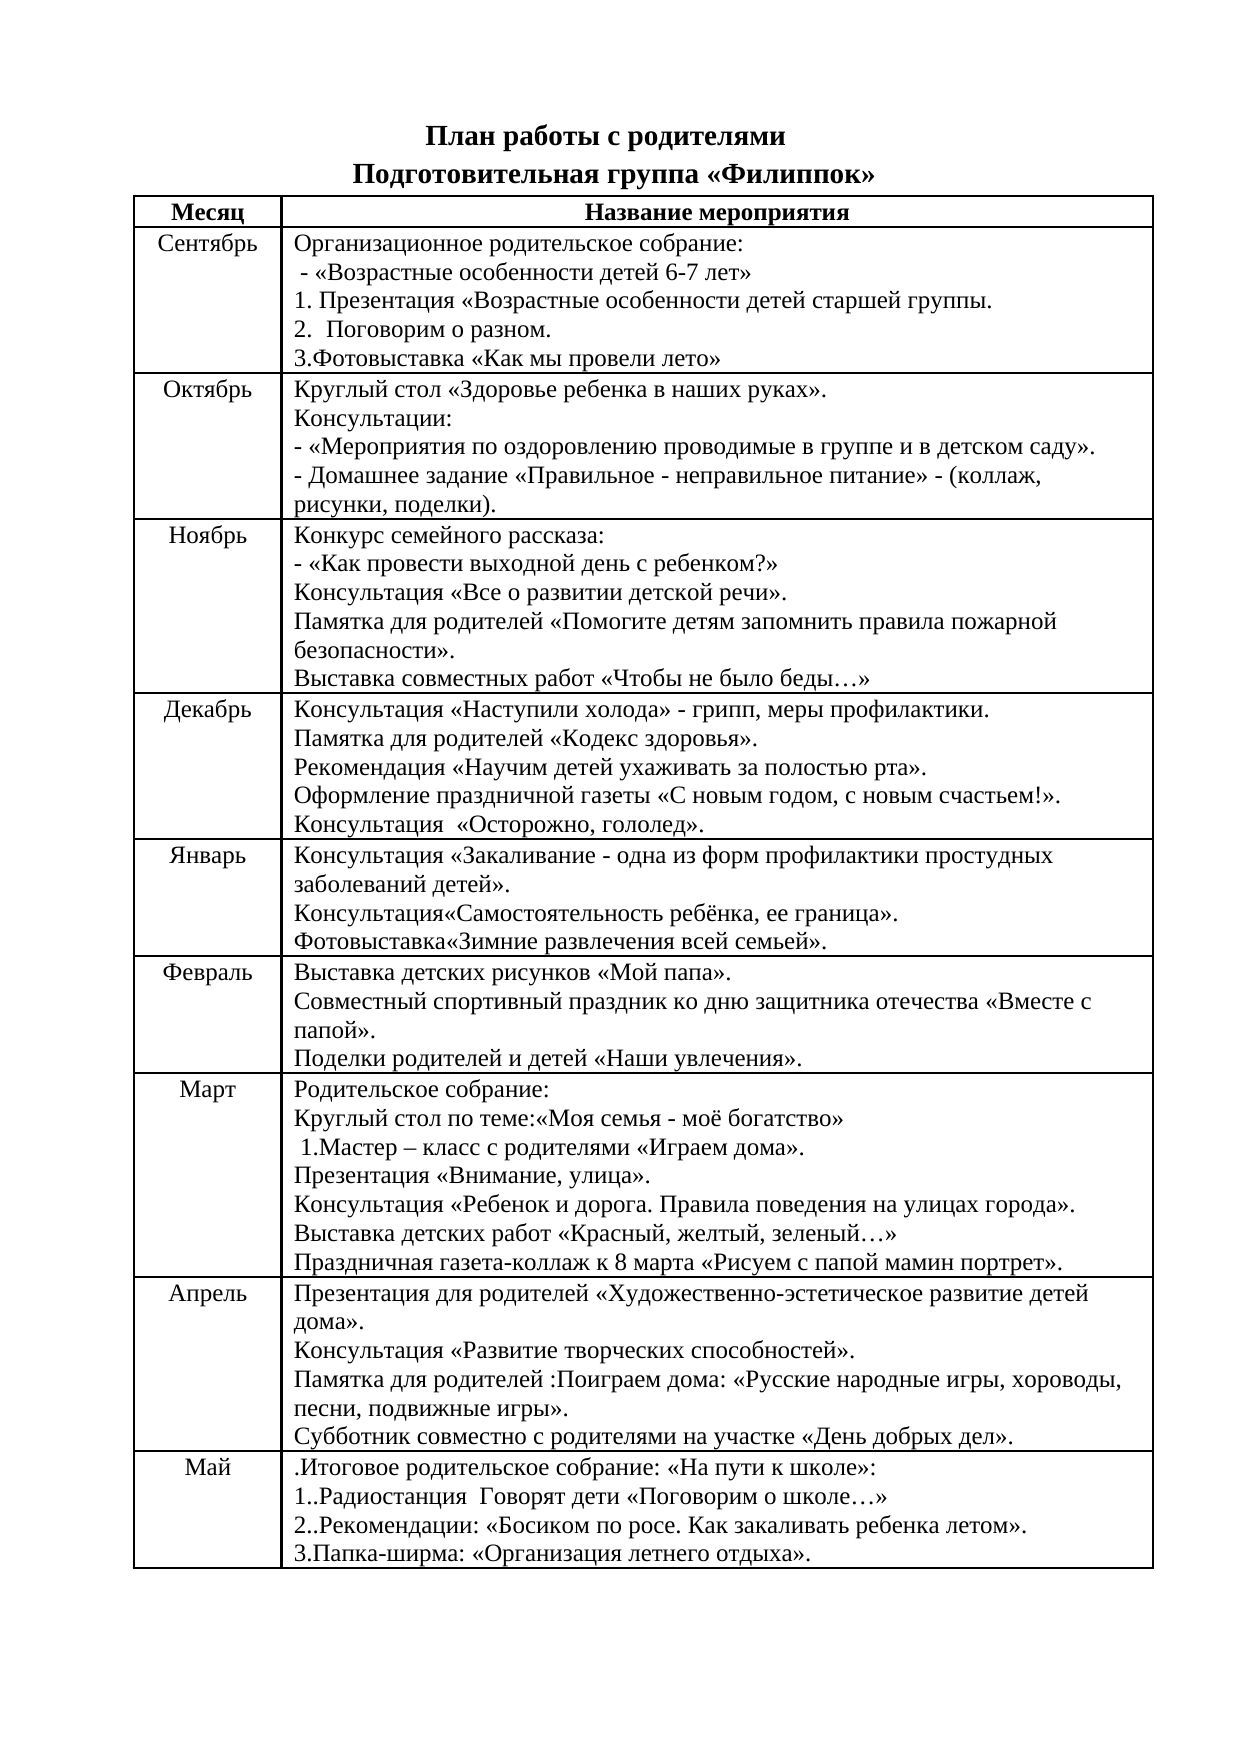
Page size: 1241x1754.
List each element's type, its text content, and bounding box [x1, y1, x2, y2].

table_header Месяц [135, 197, 280, 226]
text Подготовительная группа «Филиппок» [177, 157, 1152, 190]
table_cell Сентябрь [135, 228, 280, 372]
table_cell Родительское собрание: Круглый стол по теме:«Моя семья - моё богатство» 1.Мастер – класс с родителями «Играем дома». Презентация «Внимание, улица». Консультация «Ребенок и дорога. Правила поведения на улицах города». Выставка детских работ «Красный, желтый, зеленый…» Праздничная газета-коллаж к 8 марта «Рисуем с папой мамин портрет». [283, 1074, 1152, 1276]
table_cell Конкурс семейного рассказа: - «Как провести выходной день с ребенком?» Консультация «Все о развитии детской речи». Памятка для родителей «Помогите детям запомнить правила пожарной безопасности». Выставка совместных работ «Чтобы не было беды…» [283, 520, 1152, 692]
table_cell Март [135, 1074, 280, 1276]
table_cell Октябрь [135, 374, 280, 518]
table_header Название мероприятия [283, 197, 1152, 226]
table_cell Февраль [135, 957, 280, 1072]
table_cell Организационное родительское собрание: - «Возрастные особенности детей 6-7 лет» 1. Презентация «Возрастные особенности детей старшей группы. Поговорим о разном. 3.Фотовыставка «Как мы провели лето» [283, 228, 1152, 372]
text План работы с родителями [177, 118, 1152, 152]
table_cell Круглый стол «Здоровье ребенка в наших руках». Консультации: - «Мероприятия по оздоровлению проводимые в группе и в детском саду». - Домашнее задание «Правильное - неправильное питание» - (коллаж, рисунки, поделки). [283, 374, 1152, 518]
table_cell Январь [135, 840, 280, 955]
table_cell Консультация «Наступили холода» - грипп, меры профилактики. Памятка для родителей «Кодекс здоровья». Рекомендация «Научим детей ухаживать за полостью рта». Оформление праздничной газеты «С новым годом, с новым счастьем!». Консультация «Осторожно, гололед». [283, 694, 1152, 838]
table_cell Ноябрь [135, 520, 280, 692]
table_cell Май [135, 1452, 280, 1567]
table_cell Апрель [135, 1278, 280, 1450]
table_cell Консультация «Закаливание - одна из форм профилактики простудных заболеваний детей». Консультация«Самостоятельность ребёнка, ее граница». Фотовыставка«Зимние развлечения всей семьей». [283, 840, 1152, 955]
table_cell .Итоговое родительское собрание: «На пути к школе»: 1..Радиостанция Говорят дети «Поговорим о школе…» 2..Рекомендации: «Босиком по росе. Как закаливать ребенка летом». 3.Папка-ширма: «Организация летнего отдыха». [283, 1452, 1152, 1567]
table_cell Декабрь [135, 694, 280, 838]
table_cell Презентация для родителей «Художественно-эстетическое развитие детей дома». Консультация «Развитие творческих способностей». Памятка для родителей :Поиграем дома: «Русские народные игры, хороводы, песни, подвижные игры». Субботник совместно с родителями на участке «День добрых дел». [283, 1278, 1152, 1450]
table_cell Выставка детских рисунков «Мой папа». Совместный спортивный праздник ко дню защитника отечества «Вместе с папой». Поделки родителей и детей «Наши увлечения». [283, 957, 1152, 1072]
